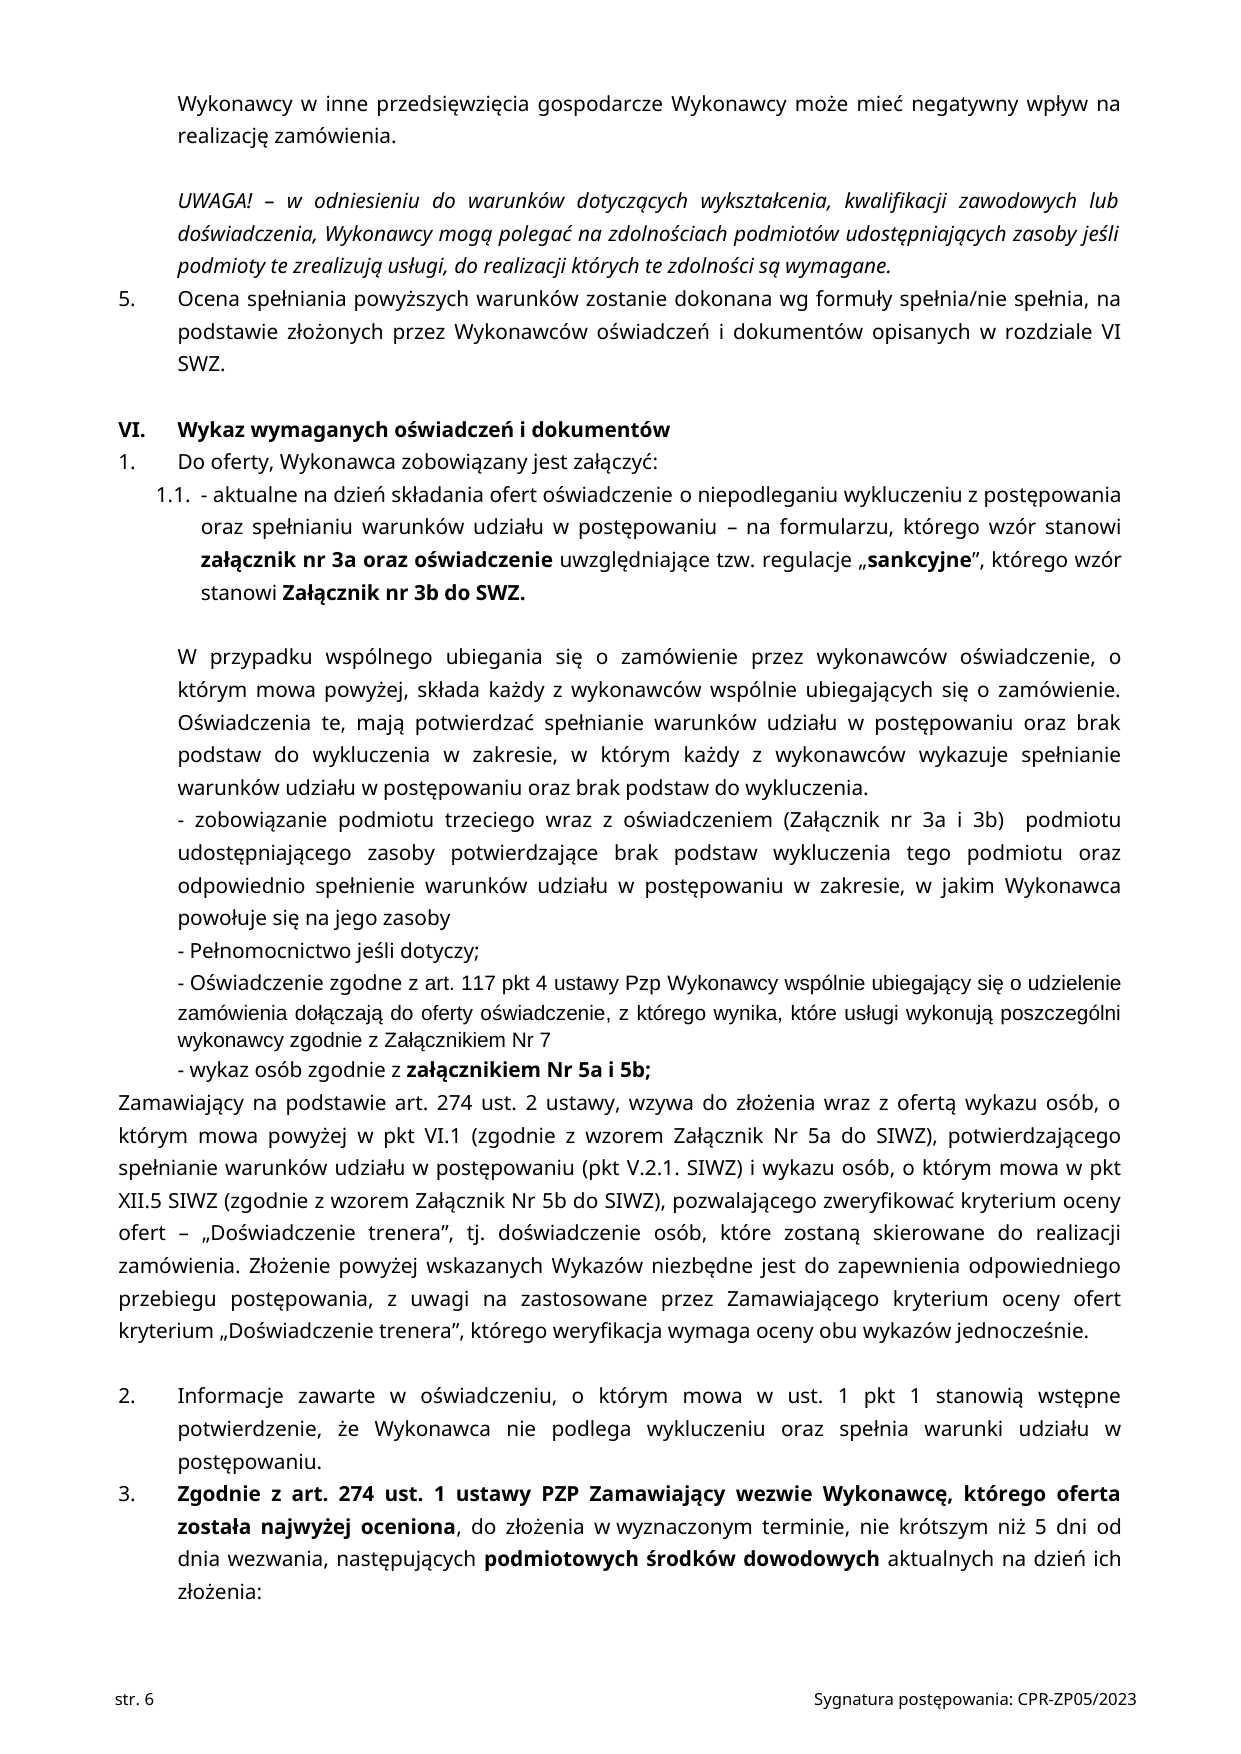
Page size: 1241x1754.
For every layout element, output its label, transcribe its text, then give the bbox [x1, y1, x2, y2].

text Zamawiający na podstawie art. 274 ust. 2 ustawy, wzywa do złożenia wraz z ofertą wykazu osób, o którym mowa powyżej w pkt VI.1 (zgodnie z wzorem Załącznik Nr 5a do SIWZ), potwierdzającego spełnianie warunków udziału w postępowaniu (pkt V.2.1. SIWZ) i wykazu osób, o którym mowa w pkt XII.5 SIWZ (zgodnie z wzorem Załącznik Nr 5b do SIWZ), pozwalającego zweryfikować kryterium oceny ofert – „Doświadczenie trenera”, tj. doświadczenie osób, które zostaną skierowane do realizacji zamówienia. Złożenie powyżej wskazanych Wykazów niezbędne jest do zapewnienia odpowiedniego przebiegu postępowania, z uwagi na zastosowane przez Zamawiającego kryterium oceny ofert kryterium „Doświadczenie trenera”, którego weryfikacja wymaga oceny obu wykazów jednocześnie. [118, 1088, 1122, 1345]
list Wykaz wymaganych oświadczeń i dokumentów [118, 415, 1122, 443]
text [177, 89, 1122, 150]
list - Oświadczenie zgodne z art. 117 pkt 4 Wykonawcy wspólnie ubiegający się o udzielenie zamówienia dołączają do oferty oświadczenie, z którego wynika, które usługi wykonują poszczególni wykonawcy zgodnie z Załącznikiem Nr 7 [177, 968, 1122, 1052]
list Do oferty, Wykonawca zobowiązany jest załączyć: [118, 447, 1122, 476]
list - wykaz osób zgodnie z załącznikiem Nr 5a i 5b; [177, 1056, 1122, 1084]
list Informacje zawarte w oświadczeniu, o którym mowa w ust. 1 pkt 1 stanowią wstępne potwierdzenie, że Wykonawca nie podlega wykluczeniu oraz spełnia warunki udziału w postępowaniu. [118, 1382, 1122, 1475]
list UWAGA! – w odniesieniu do warunków dotyczących wykształcenia, kwalifikacji zawodowych lub doświadczenia, Wykonawcy mogą polegać na zdolnościach podmiotów udostępniających zasoby jeśli podmioty te zrealizują usługi, do realizacji których te zdolności są wymagane. [177, 186, 1122, 280]
list Ocena spełniania powyższych warunków zostanie dokonana wg formuły spełnia/nie spełnia, na podstawie złożonych przez Wykonawców oświadczeń i dokumentów opisanych w rozdziale VI SWZ. [118, 284, 1122, 378]
list Zgodnie z art. 274 ust. 1 ustawy PZP Zamawiający wezwie Wykonawcę, którego oferta została najwyżej oceniona, do złożenia w wyznaczonym terminie, nie krótszym niż 5 dni od dnia wezwania, następujących podmiotowych środków dowodowych aktualnych na dzień ich złożenia: [118, 1479, 1122, 1606]
list - zobowiązanie podmiotu trzeciego wraz z oświadczeniem (Załącznik nr 3a i 3b) podmiotu udostępniającego zasoby potwierdzające brak podstaw wykluczenia tego podmiotu oraz odpowiednio spełnienie warunków udziału w postępowaniu w zakresie, w jakim Wykonawca powołuje się na jego zasoby [177, 806, 1122, 932]
list W przypadku wspólnego ubiegania się o zamówienie przez wykonawców oświadczenie, o którym mowa powyżej, składa każdy z wykonawców wspólnie ubiegających się o zamówienie. Oświadczenia te, mają potwierdzać spełnianie warunków udziału w postępowaniu oraz brak podstaw do wykluczenia w zakresie, w którym każdy z wykonawców wykazuje spełnianie warunków udziału w postępowaniu oraz brak podstaw do wykluczenia. [177, 642, 1122, 801]
list - aktualne na dzień składania ofert oświadczenie o niepodleganiu wykluczeniu z postępowania oraz spełnianiu warunków udziału w postępowaniu – na formularzu, którego wzór stanowi załącznik nr 3a oraz oświadczenie uwzględniające tzw. regulacje „sankcyjne”, którego wzór stanowi Załącznik nr 3b do SWZ. [156, 480, 1122, 606]
list - Pełnomocnictwo jeśli dotyczy; [177, 936, 1122, 964]
